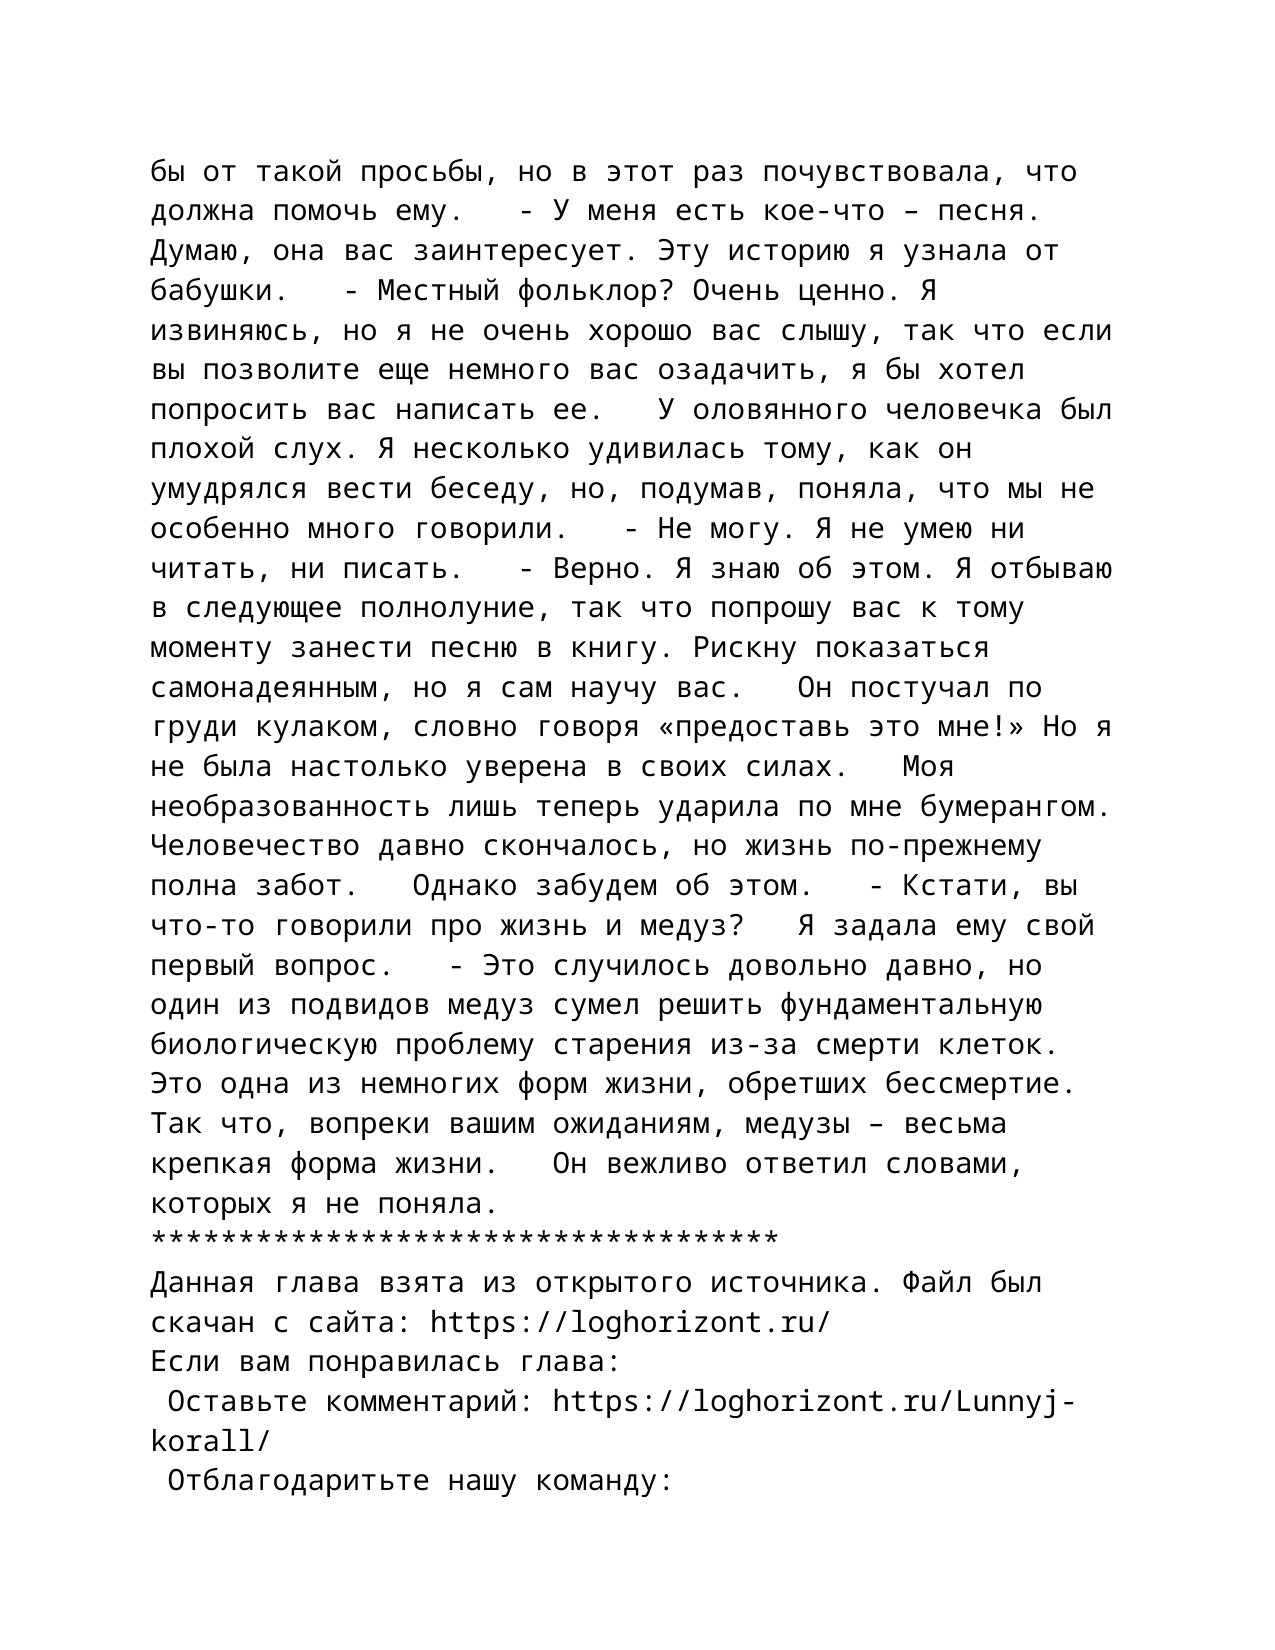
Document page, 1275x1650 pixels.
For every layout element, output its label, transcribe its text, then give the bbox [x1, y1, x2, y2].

text Если вам понравилась глава: [150, 1341, 1125, 1380]
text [150, 150, 1125, 1222]
text Данная глава взята из открытого источника. Файл был скачан с сайта: https://loghorizont.ru/ [150, 1261, 1125, 1341]
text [150, 1460, 1125, 1499]
text Оставьте комментарий: https://loghorizont.ru/Lunnyj-korall/ [150, 1380, 1125, 1460]
text ************************************ [150, 1222, 1125, 1261]
